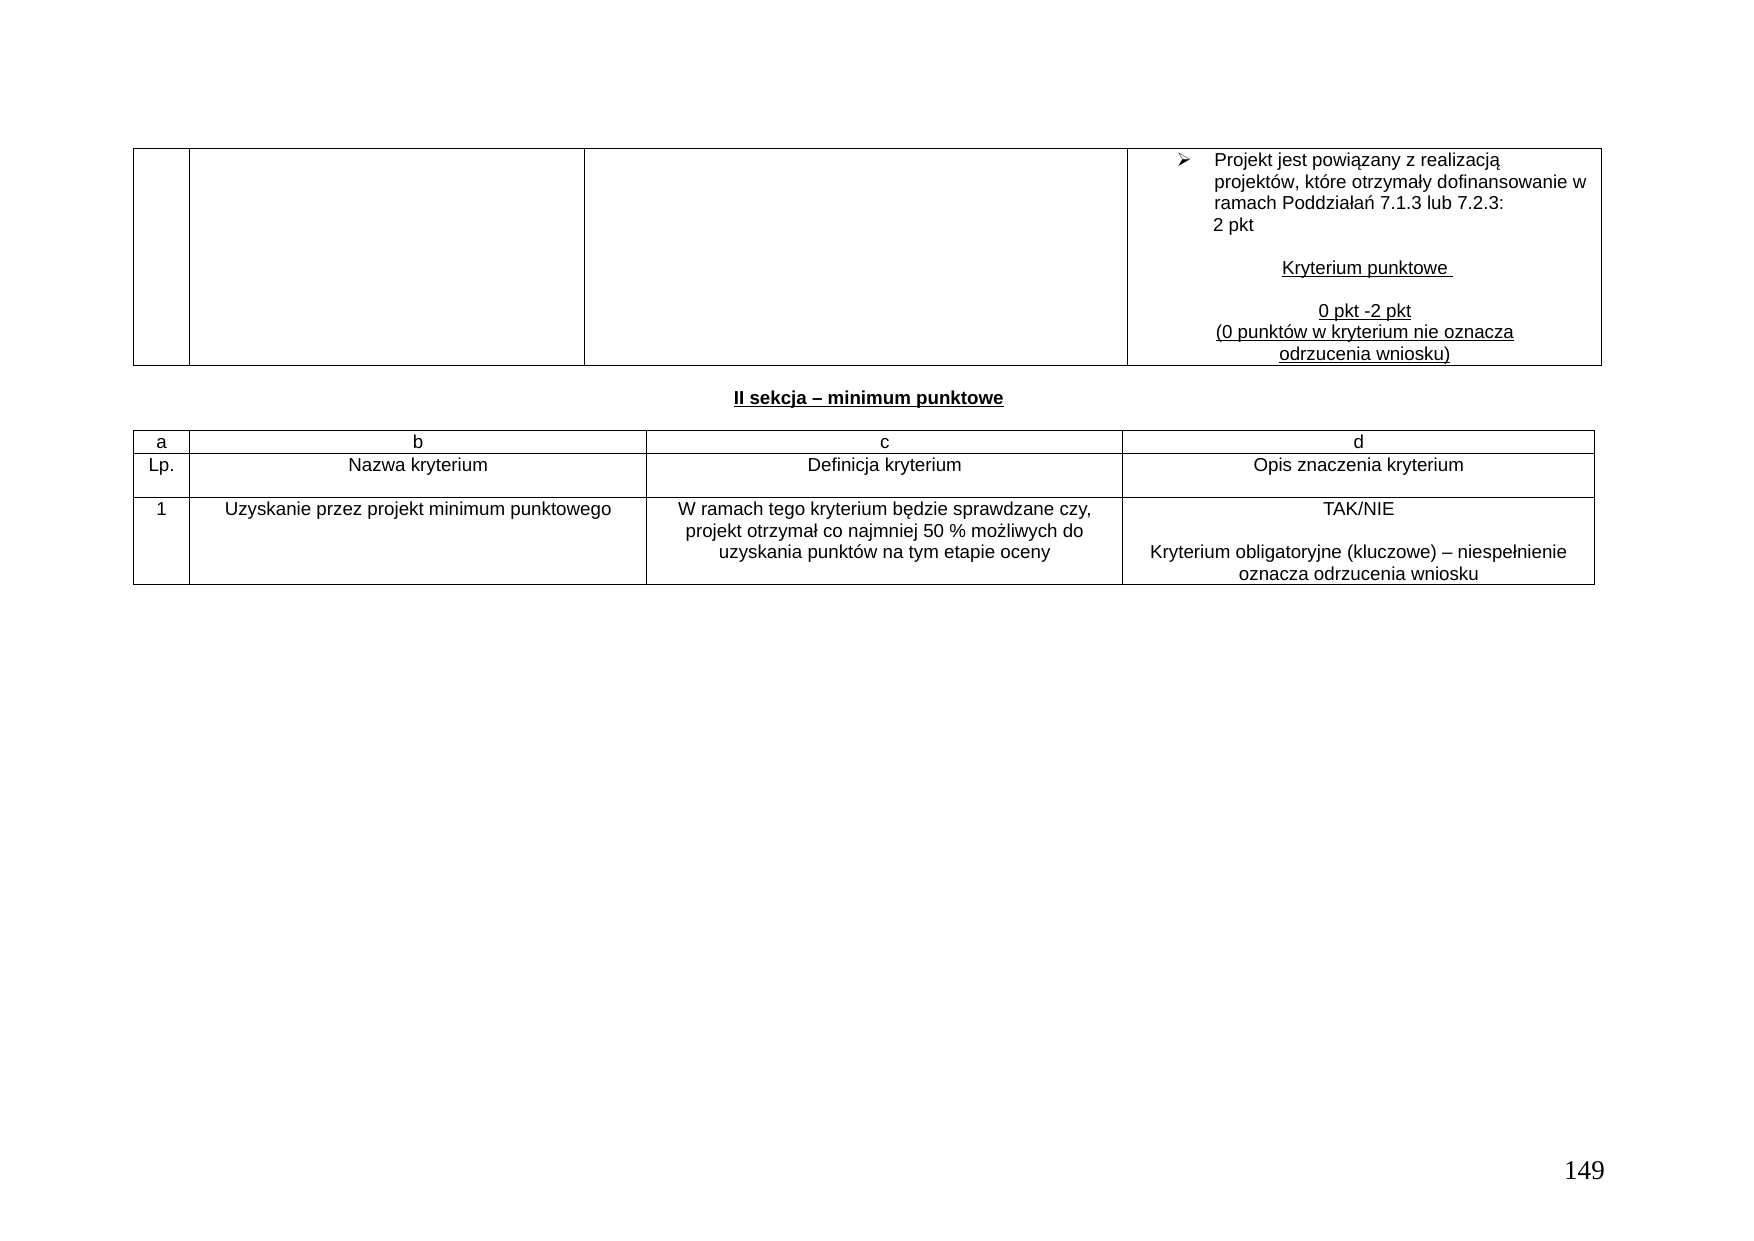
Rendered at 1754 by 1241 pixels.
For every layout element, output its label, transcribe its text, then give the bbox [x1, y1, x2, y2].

table_header c [647, 431, 1122, 453]
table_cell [585, 149, 1127, 364]
table_cell W ramach tego kryterium będzie sprawdzane czy, projekt otrzymał co najmniej 50 % możliwych do uzyskania punktów na tym etapie oceny [647, 498, 1122, 584]
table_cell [190, 149, 584, 364]
table_header b [190, 431, 646, 453]
table_cell Uzyskanie przez projekt minimum punktowego [190, 498, 646, 584]
table_cell 6 [134, 149, 189, 364]
table_cell Nazwa kryterium [190, 454, 646, 497]
table_header d [1123, 431, 1594, 453]
table_cell Lp. [134, 454, 189, 497]
table_header a [134, 431, 189, 453]
table_cell Opis znaczenia kryterium [1123, 454, 1594, 497]
table_cell TAK/NIE Kryterium obligatoryjne (kluczowe) – niespełnienie oznacza odrzucenia wniosku [1123, 498, 1594, 584]
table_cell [1128, 149, 1601, 364]
table_cell Definicja kryterium [647, 454, 1122, 497]
table_cell 1 [134, 498, 189, 584]
text II sekcja – minimum punktowe [133, 387, 1604, 409]
